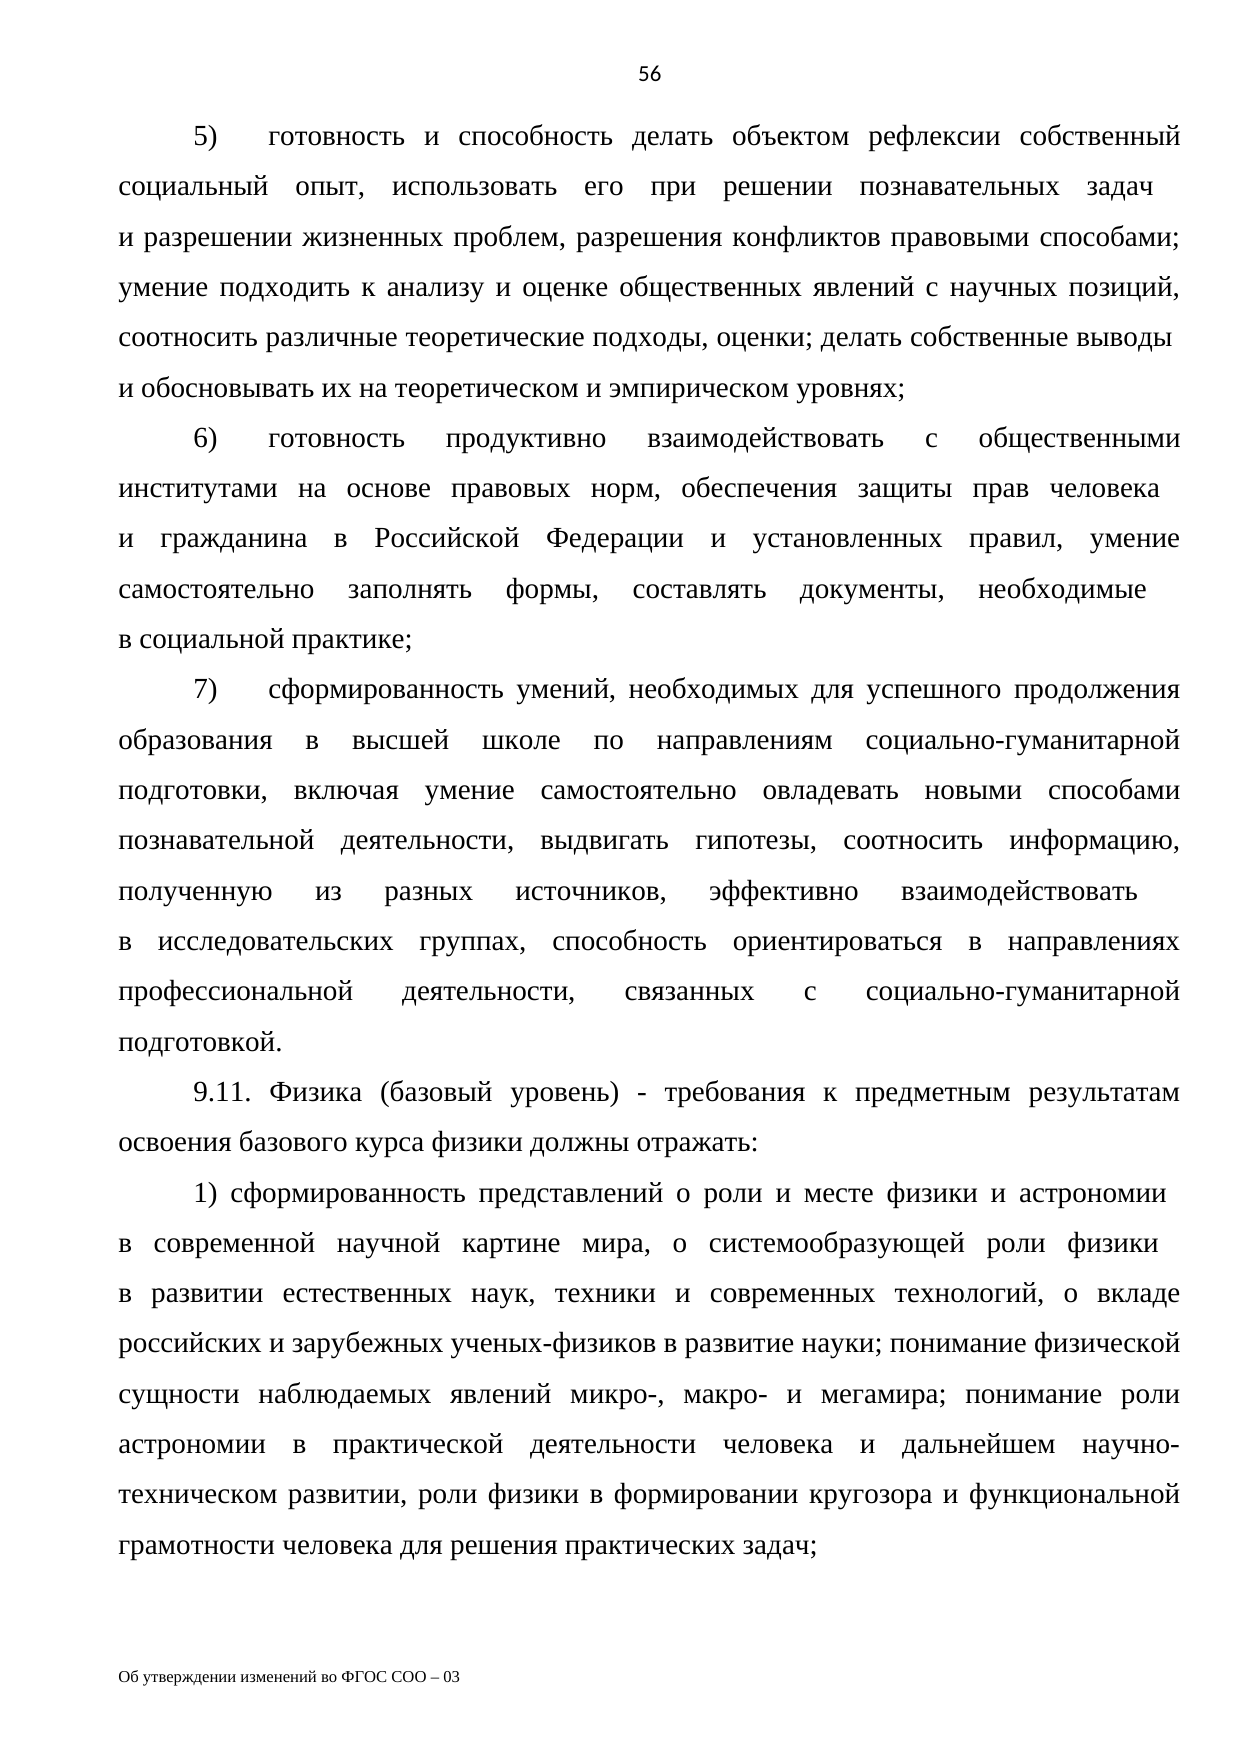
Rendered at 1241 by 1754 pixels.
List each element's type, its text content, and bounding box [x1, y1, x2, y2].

text 1) сформированность представлений о роли и месте физики и астрономии в современной научной картине мира, о системообразующей роли физики в развитии естественных наук, техники и современных технологий, о вкладе российских и зарубежных ученых-физиков в развитие науки; понимание физической сущности наблюдаемых явлений микро-, макро- и мегамира; понимание роли астрономии в практической деятельности человека и дальнейшем научно-техническом развитии, роли физики в формировании кругозора и функциональной грамотности человека для решения практических задач; [118, 1175, 1181, 1560]
text 6) готовность продуктивно взаимодействовать с общественными институтами на основе правовых норм, обеспечения защиты прав человека и гражданина в Российской Федерации и установленных правил, умение самостоятельно заполнять формы, составлять документы, необходимые в социальной практике; [118, 420, 1181, 655]
text 7) сформированность умений, необходимых для успешного продолжения образования в высшей школе по направлениям социально-гуманитарной подготовки, включая умение самостоятельно овладевать новыми способами познавательной деятельности, выдвигать гипотезы, соотносить информацию, полученную из разных источников, эффективно взаимодействовать в исследовательских группах, способность ориентироваться в направлениях профессиональной деятельности, связанных с социально-гуманитарной подготовкой. [118, 672, 1181, 1057]
text 5) готовность и способность делать объектом рефлексии собственный социальный опыт, использовать его при решении познавательных задач и разрешении жизненных проблем, разрешения конфликтов правовыми способами; умение подходить к анализу и оценке общественных явлений с научных позиций, соотносить различные теоретические подходы, оценки; делать собственные выводы и обосновывать их на теоретическом и эмпирическом уровнях; [118, 118, 1181, 403]
text 9.11. Физика (базовый уровень) - требования к предметным результатам освоения базового курса физики должны отражать: [118, 1074, 1181, 1158]
